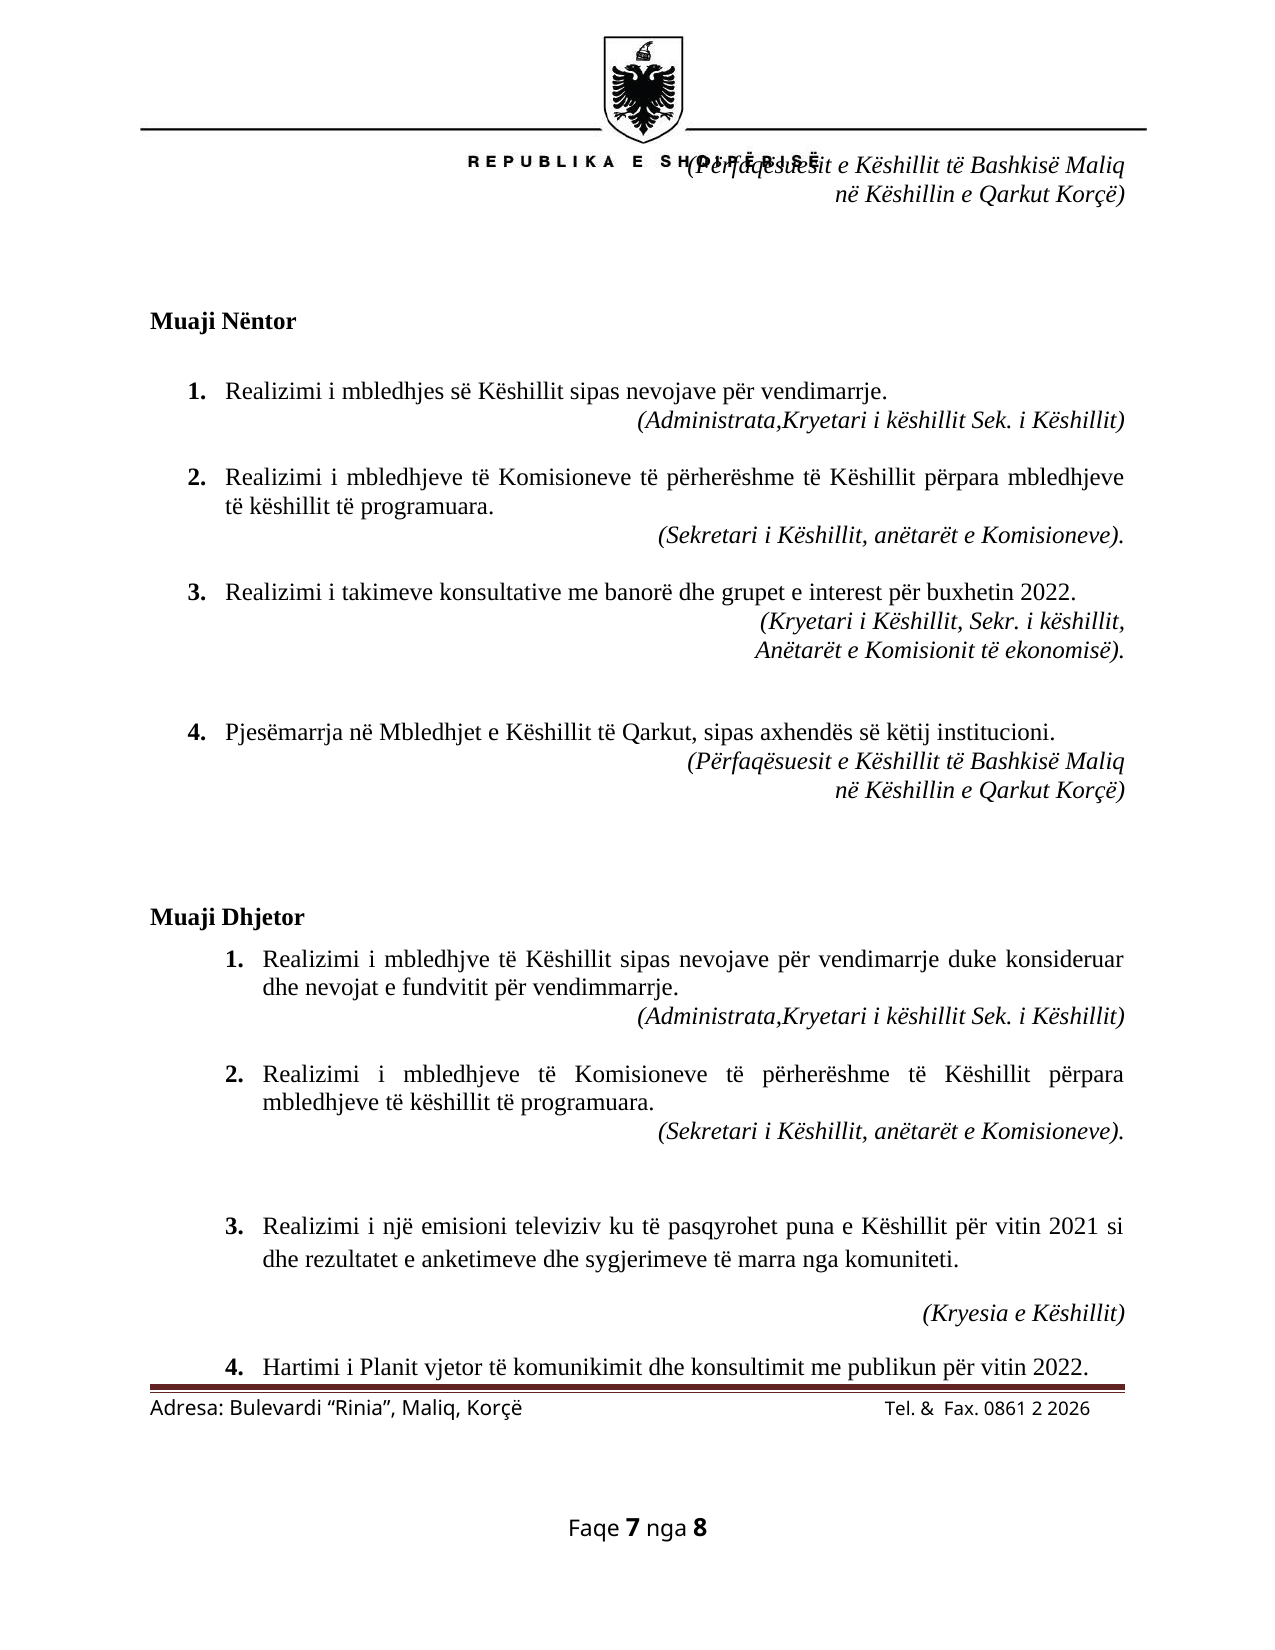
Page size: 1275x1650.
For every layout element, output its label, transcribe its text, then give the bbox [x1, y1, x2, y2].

list Realizimi i mbledhjeve të Komisioneve të përherëshme të Këshillit përpara mbledhjeve të këshillit të programuara. [225, 1059, 1125, 1116]
text Muaji Nëntor [150, 306, 1125, 335]
list Realizimi i mbledhjeve të Komisioneve të përherëshme të Këshillit përpara mbledhjeve të këshillit të programuara. [187, 462, 1125, 520]
list Realizimi i mbledhjes së Këshillit sipas nevojave për vendimarrje. [187, 376, 1125, 405]
list Realizimi i mbledhjve të Këshillit sipas nevojave për vendimarrje duke konsideruar dhe nevojat e fundvitit për vendimmarrje. [225, 944, 1125, 1001]
picture [56, 20, 1230, 174]
list Realizimi i një emisioni televiziv ku të pasqyrohet puna e Këshillit për vitin 2021 si dhe rezultatet e anketimeve dhe sygjerimeve të marra nga komuniteti. [225, 1211, 1125, 1273]
list (Përfaqësuesit e Këshillit të Bashkisë Maliq [300, 150, 1125, 179]
list (Kryetari i Këshillit, Sekr. i këshillit, [300, 606, 1125, 635]
list Anëtarët e Komisionit të ekonomisë). [300, 635, 1125, 664]
text Muaji Dhjetor [150, 902, 1125, 931]
list (Sekretari i Këshillit, anëtarët e Komisioneve). [300, 520, 1125, 549]
list në Këshillin e Qarkut Korçë) [300, 775, 1125, 804]
list në Këshillin e Qarkut Korçë) [300, 179, 1125, 207]
list (Sekretari i Këshillit, anëtarët e Komisioneve). [262, 1116, 1125, 1145]
list Hartimi i Planit vjetor të komunikimit dhe konsultimit me publikun për vitin 2022. [225, 1352, 1125, 1381]
list (Administrata,Kryetari i këshillit Sek. i Këshillit) [300, 405, 1125, 434]
list (Administrata,Kryetari i këshillit Sek. i Këshillit) [225, 1001, 1125, 1030]
list Pjesëmarrja në Mbledhjet e Këshillit të Qarkut, sipas axhendës së këtij institucioni. [187, 717, 1125, 746]
list Realizimi i takimeve konsultative me banorë dhe grupet e interest për buxhetin 2022. [187, 577, 1125, 606]
list (Përfaqësuesit e Këshillit të Bashkisë Maliq [300, 746, 1125, 775]
text (Kryesia e Këshillit) [225, 1298, 1125, 1327]
